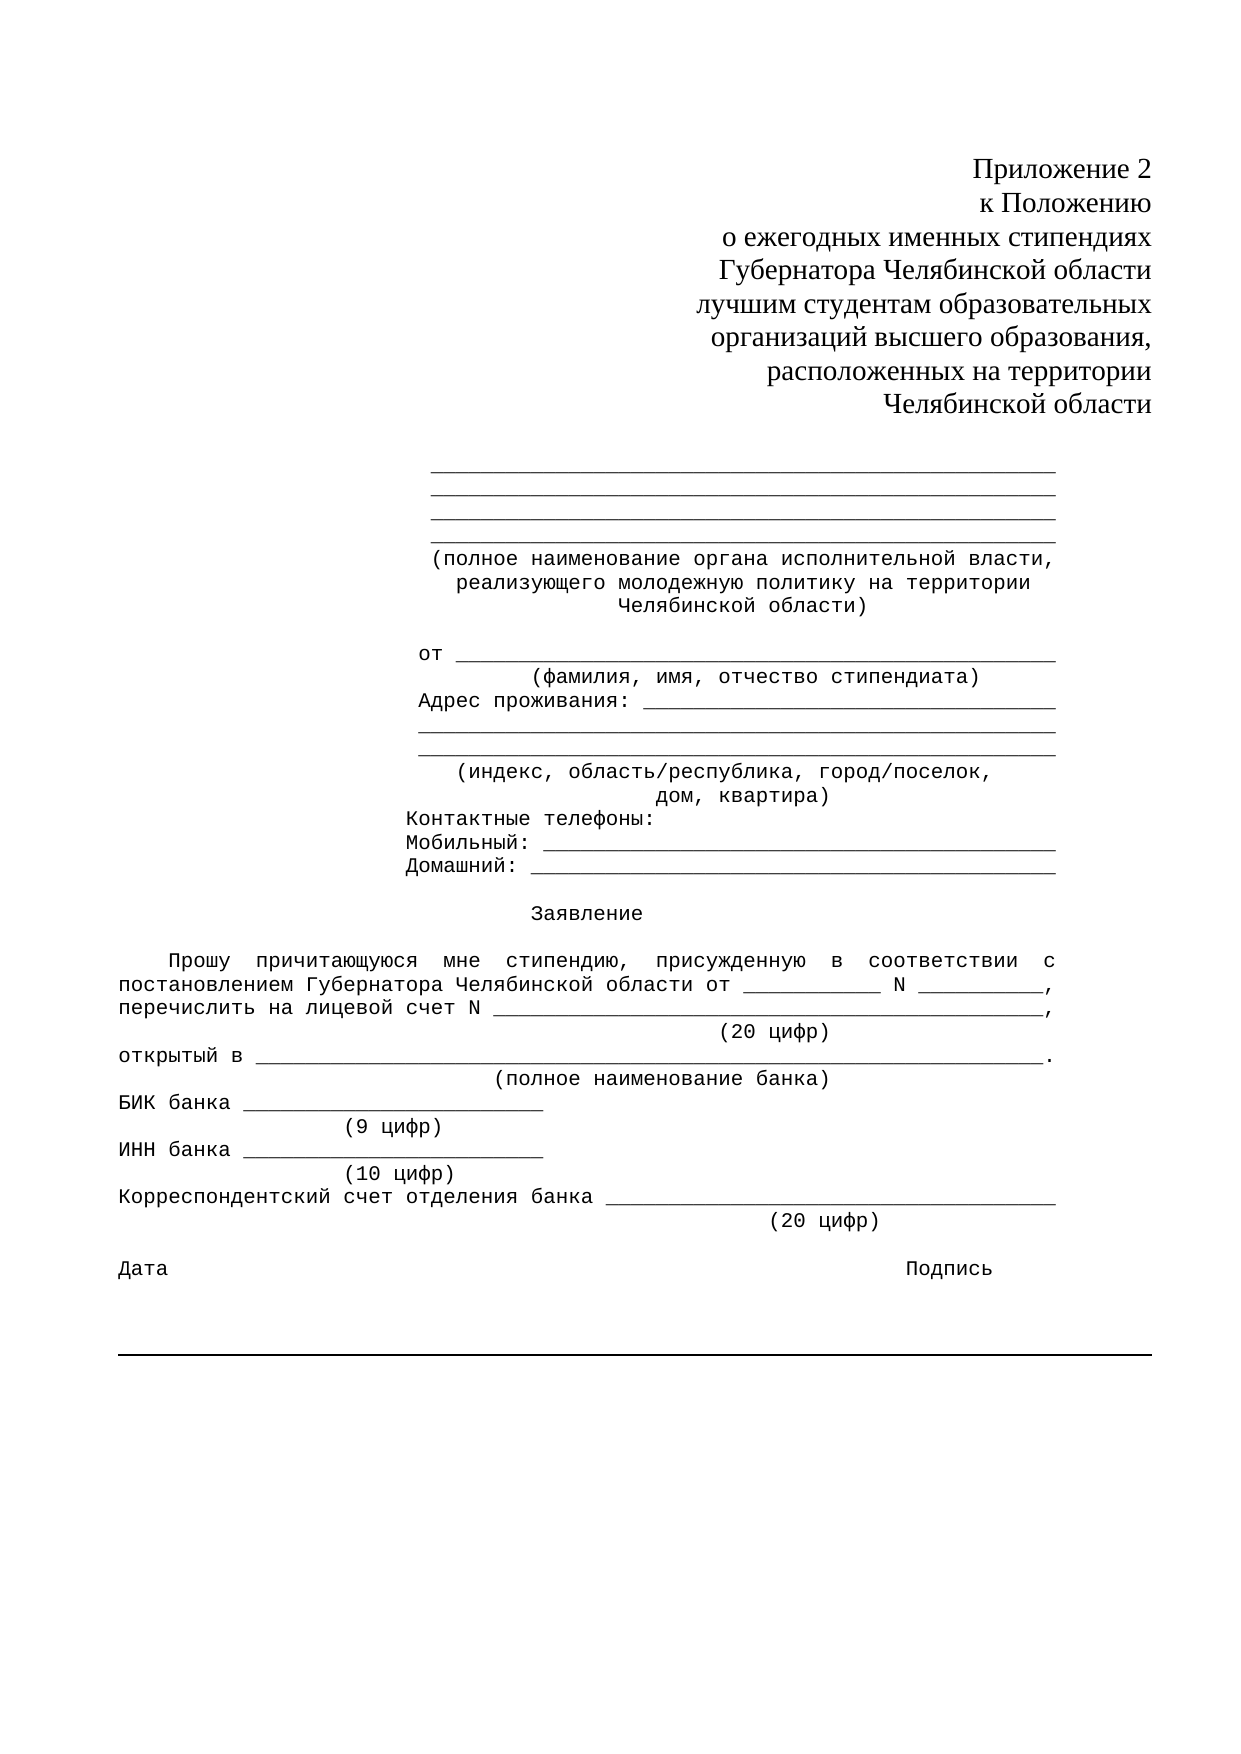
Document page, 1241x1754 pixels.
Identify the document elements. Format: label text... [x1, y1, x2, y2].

text ___________________________________________________ [118, 737, 1152, 761]
text Контактные телефоны: [118, 808, 1152, 832]
text о ежегодных именных стипендиях [118, 219, 1152, 252]
text открытый в _______________________________________________________________. [118, 1045, 1152, 1068]
text от ________________________________________________ [118, 643, 1152, 666]
text __________________________________________________ [118, 453, 1152, 477]
text (индекс, область/республика, город/поселок, [118, 761, 1152, 784]
text (20 цифр) [118, 1021, 1152, 1045]
text (20 цифр) [118, 1210, 1152, 1234]
text Заявление [118, 903, 1152, 926]
text __________________________________________________ [118, 524, 1152, 548]
text (9 цифр) [118, 1116, 1152, 1139]
text Корреспондентский счет отделения банка ____________________________________ [118, 1187, 1152, 1210]
text Домашний: __________________________________________ [118, 856, 1152, 879]
text расположенных на территории [118, 353, 1152, 386]
text ___________________________________________________ [118, 714, 1152, 737]
text __________________________________________________ [118, 501, 1152, 524]
text лучшим студентам образовательных [118, 286, 1152, 319]
text к Положению [118, 185, 1152, 219]
text БИК банка ________________________ [118, 1092, 1152, 1116]
text ИНН банка ________________________ [118, 1139, 1152, 1163]
text Губернатора Челябинской области [118, 252, 1152, 286]
text (полное наименование органа исполнительной власти, [118, 548, 1152, 572]
text организаций высшего образования, [118, 319, 1152, 353]
text Челябинской области [118, 386, 1152, 420]
text Челябинской области) [118, 595, 1152, 619]
text Приложение 2 [118, 152, 1152, 185]
text Прошу причитающуюся мне стипендию, присужденную в соответствии с [118, 950, 1152, 974]
text перечислить на лицевой счет N ____________________________________________, [118, 997, 1152, 1021]
text (10 цифр) [118, 1163, 1152, 1187]
text Дата Подпись [118, 1257, 1152, 1281]
text Адрес проживания: _________________________________ [118, 690, 1152, 714]
text (фамилия, имя, отчество стипендиата) [118, 666, 1152, 690]
text дом, квартира) [118, 784, 1152, 808]
text Мобильный: _________________________________________ [118, 832, 1152, 856]
text постановлением Губернатора Челябинской области от ___________ N __________, [118, 974, 1152, 997]
text реализующего молодежную политику на территории [118, 572, 1152, 595]
text (полное наименование банка) [118, 1068, 1152, 1092]
text __________________________________________________ [118, 477, 1152, 501]
